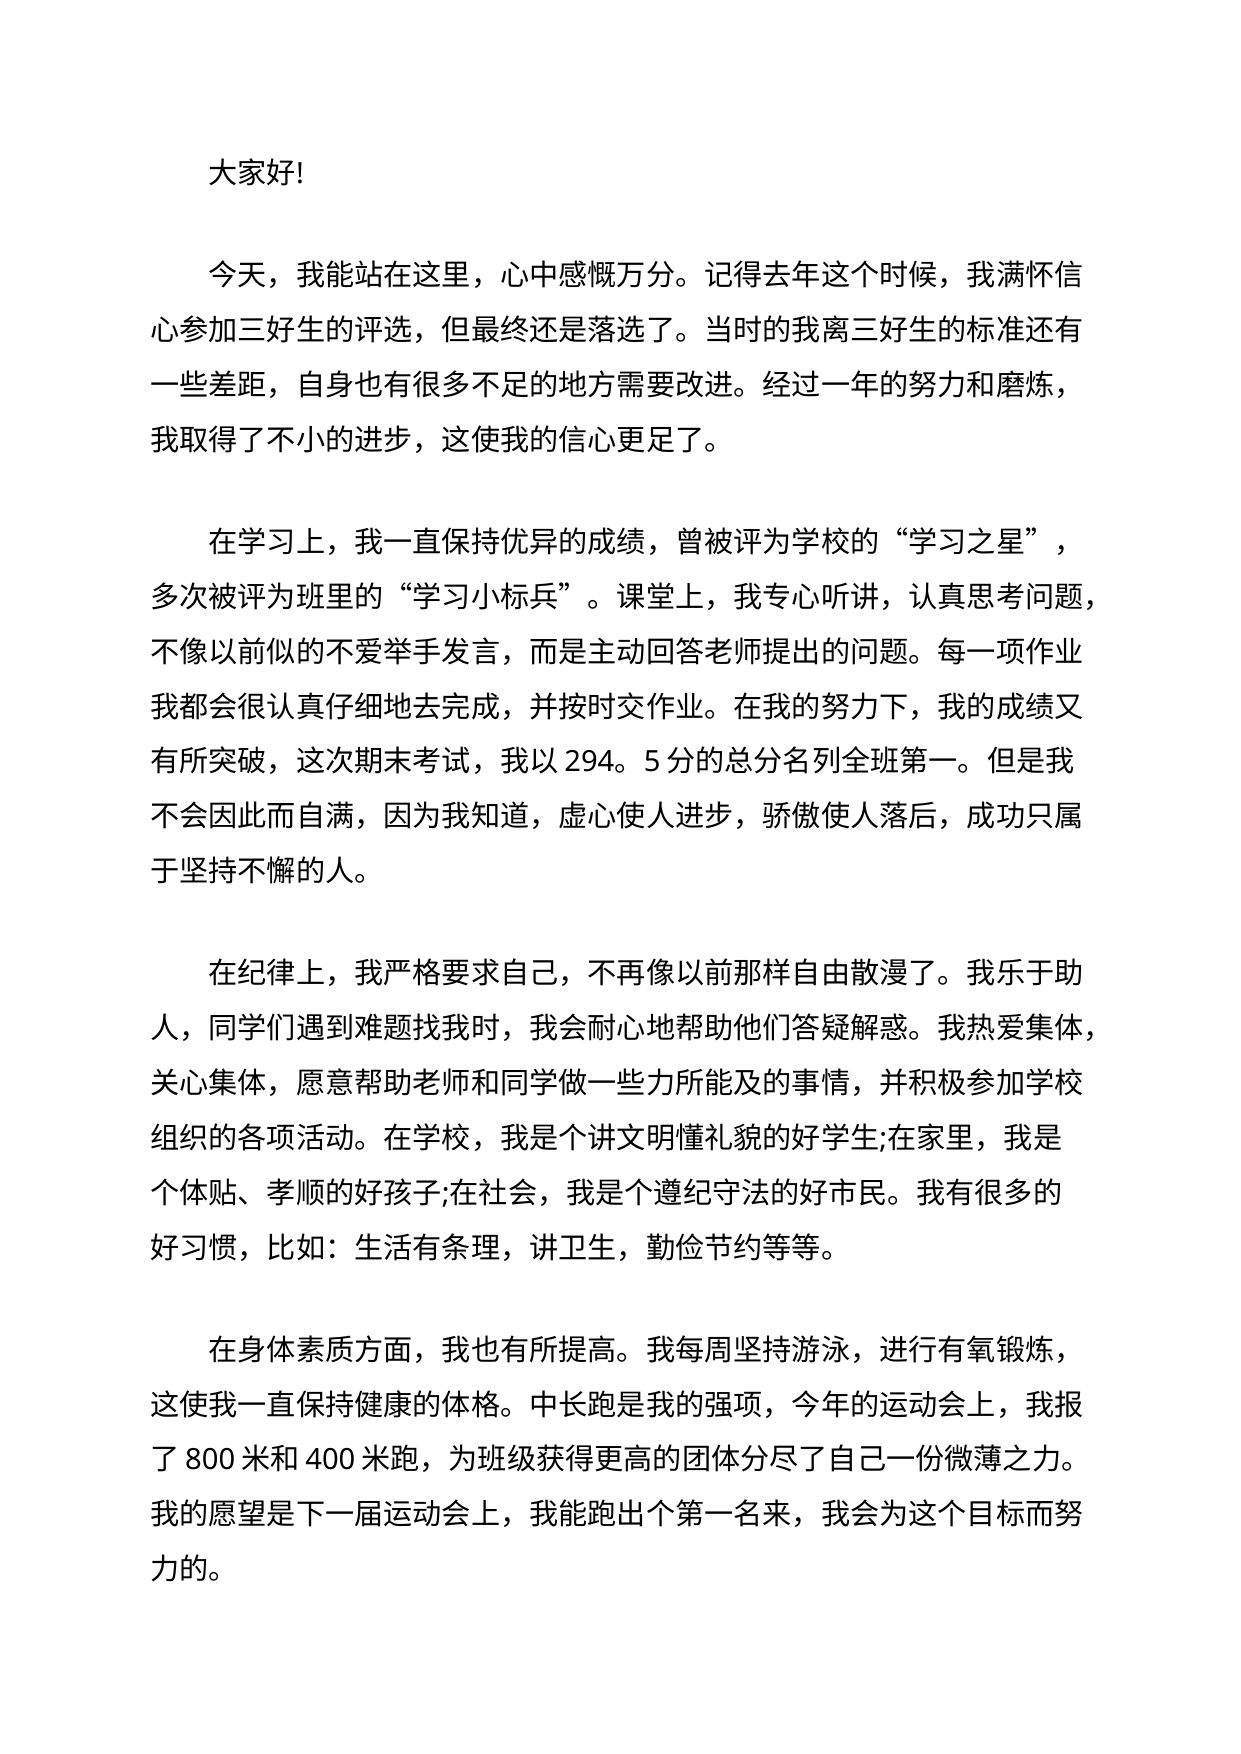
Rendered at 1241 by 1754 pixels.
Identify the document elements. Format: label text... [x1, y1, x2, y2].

text 在身体素质方面，我也有所提高。我每周坚持游泳，进行有氧锻炼，这使我一直保持健康的体格。中长跑是我的强项，今年的运动会上，我报了800米和400米跑，为班级获得更高的团体分尽了自己一份微薄之力。我的愿望是下一届运动会上，我能跑出个第一名来，我会为这个目标而努力的。 [150, 1326, 1090, 1588]
text 今天，我能站在这里，心中感慨万分。记得去年这个时候，我满怀信心参加三好生的评选，但最终还是落选了。当时的我离三好生的标准还有一些差距，自身也有很多不足的地方需要改进。经过一年的努力和磨炼，我取得了不小的进步，这使我的信心更足了。 [150, 252, 1090, 459]
text 在纪律上，我严格要求自己，不再像以前那样自由散漫了。我乐于助人，同学们遇到难题找我时，我会耐心地帮助他们答疑解惑。我热爱集体，关心集体，愿意帮助老师和同学做一些力所能及的事情，并积极参加学校组织的各项活动。在学校，我是个讲文明懂礼貌的好学生;在家里，我是个体贴、孝顺的好孩子;在社会，我是个遵纪守法的好市民。我有很多的好习惯，比如：生活有条理，讲卫生，勤俭节约等等。 [150, 950, 1090, 1267]
text 在学习上，我一直保持优异的成绩，曾被评为学校的“学习之星”，多次被评为班里的“学习小标兵”。课堂上，我专心听讲，认真思考问题，不像以前似的不爱举手发言，而是主动回答老师提出的问题。每一项作业我都会很认真仔细地去完成，并按时交作业。在我的努力下，我的成绩又有所突破，这次期末考试，我以294。5分的总分名列全班第一。但是我不会因此而自满，因为我知道，虚心使人进步，骄傲使人落后，成功只属于坚持不懈的人。 [150, 518, 1090, 890]
text 大家好! [150, 150, 1090, 192]
